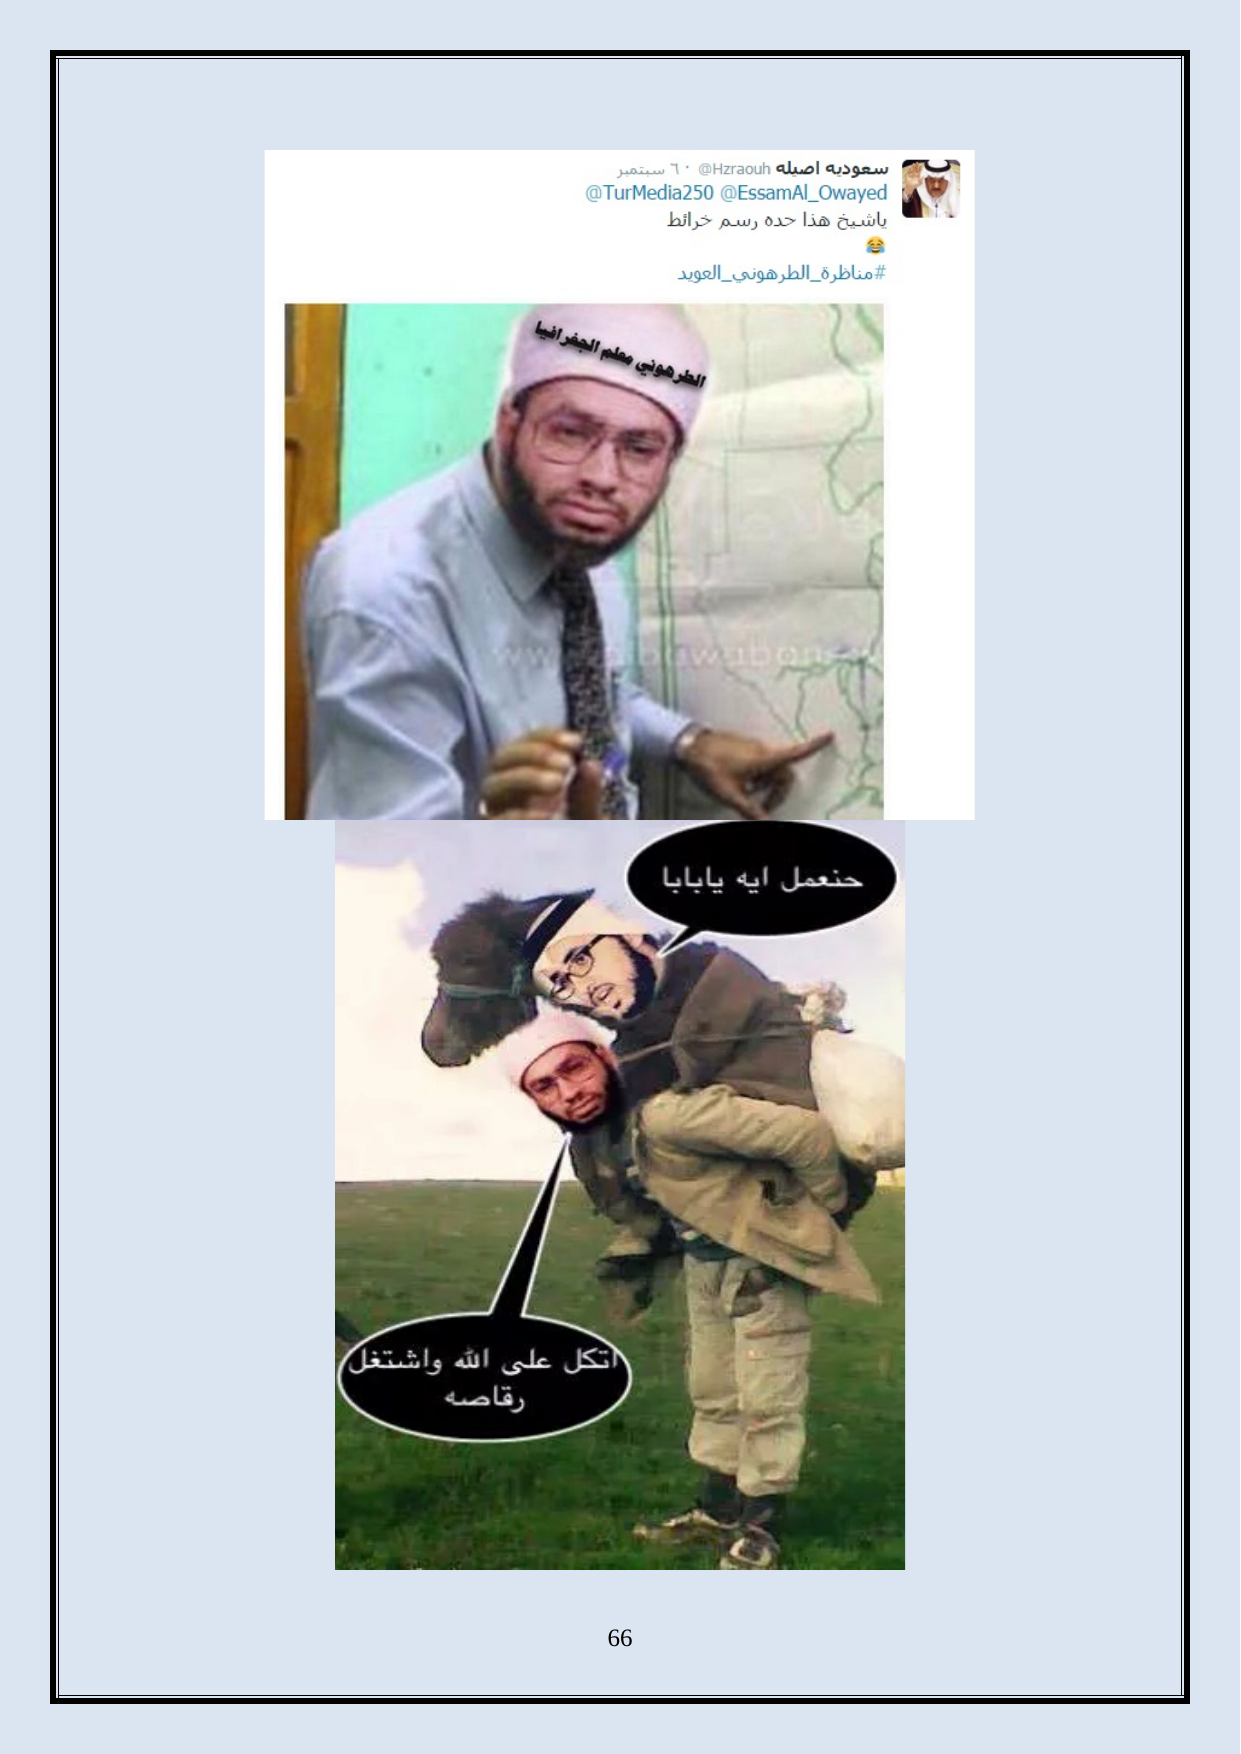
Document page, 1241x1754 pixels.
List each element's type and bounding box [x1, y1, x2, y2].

picture [264, 150, 976, 1570]
